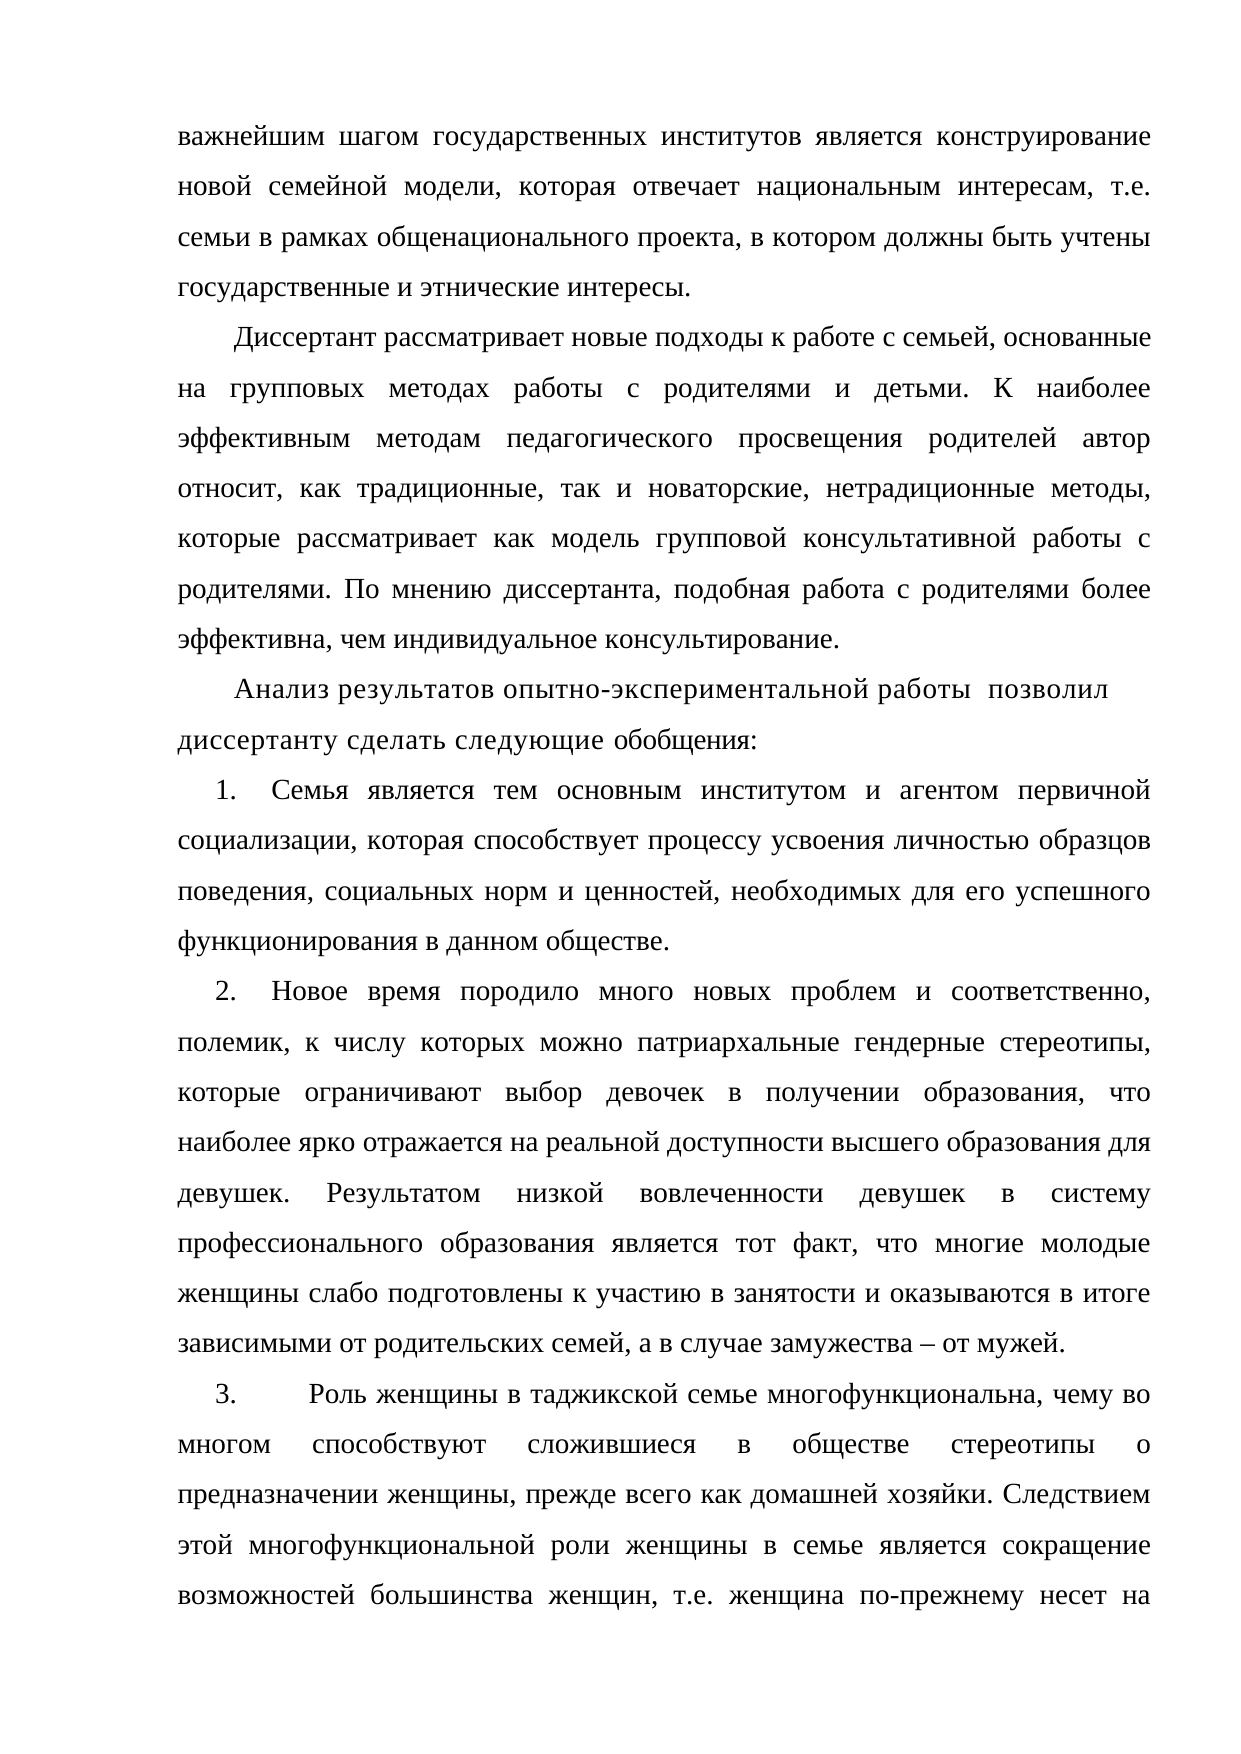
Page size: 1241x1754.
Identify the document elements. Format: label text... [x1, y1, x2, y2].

list Семья является тем основным институтом и агентом первичной социализации, которая способствует процессу усвоения личностью образцов поведения, социальных норм и ценностей, необходимых для его успешного функционирования в данном обществе. [177, 772, 1152, 957]
list Новое время породило много новых проблем и соответственно, полемик, к числу которых можно патриархальные гендерные стереотипы, которые ограничивают выбор девочек в получении образования, что наиболее ярко отражается на реальной доступности высшего образования для девушек. Результатом низкой вовлеченности девушек в систему профессионального образования является тот факт, что многие молодые женщины слабо подготовлены к участию в занятости и оказываются в итоге зависимыми от родительских семей, а в случае замужества – от мужей. [177, 973, 1152, 1359]
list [177, 1376, 1152, 1611]
text Анализ результатов опытно-экспериментальной работы позволил диссертанту сделать следующие обобщения: [177, 672, 1145, 755]
text Диссертант рассматривает новые подходы к работе с семьей, основанные на групповых методах работы с родителями и детьми. К наиболее эффективным методам педагогического просвещения родителей автор относит, как традиционные, так и новаторские, нетрадиционные методы, которые рассматривает как модель групповой консультативной работы с родителями. По мнению диссертанта, подобная работа с родителями более эффективна, чем индивидуальное консультирование. [177, 319, 1152, 655]
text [177, 118, 1152, 303]
